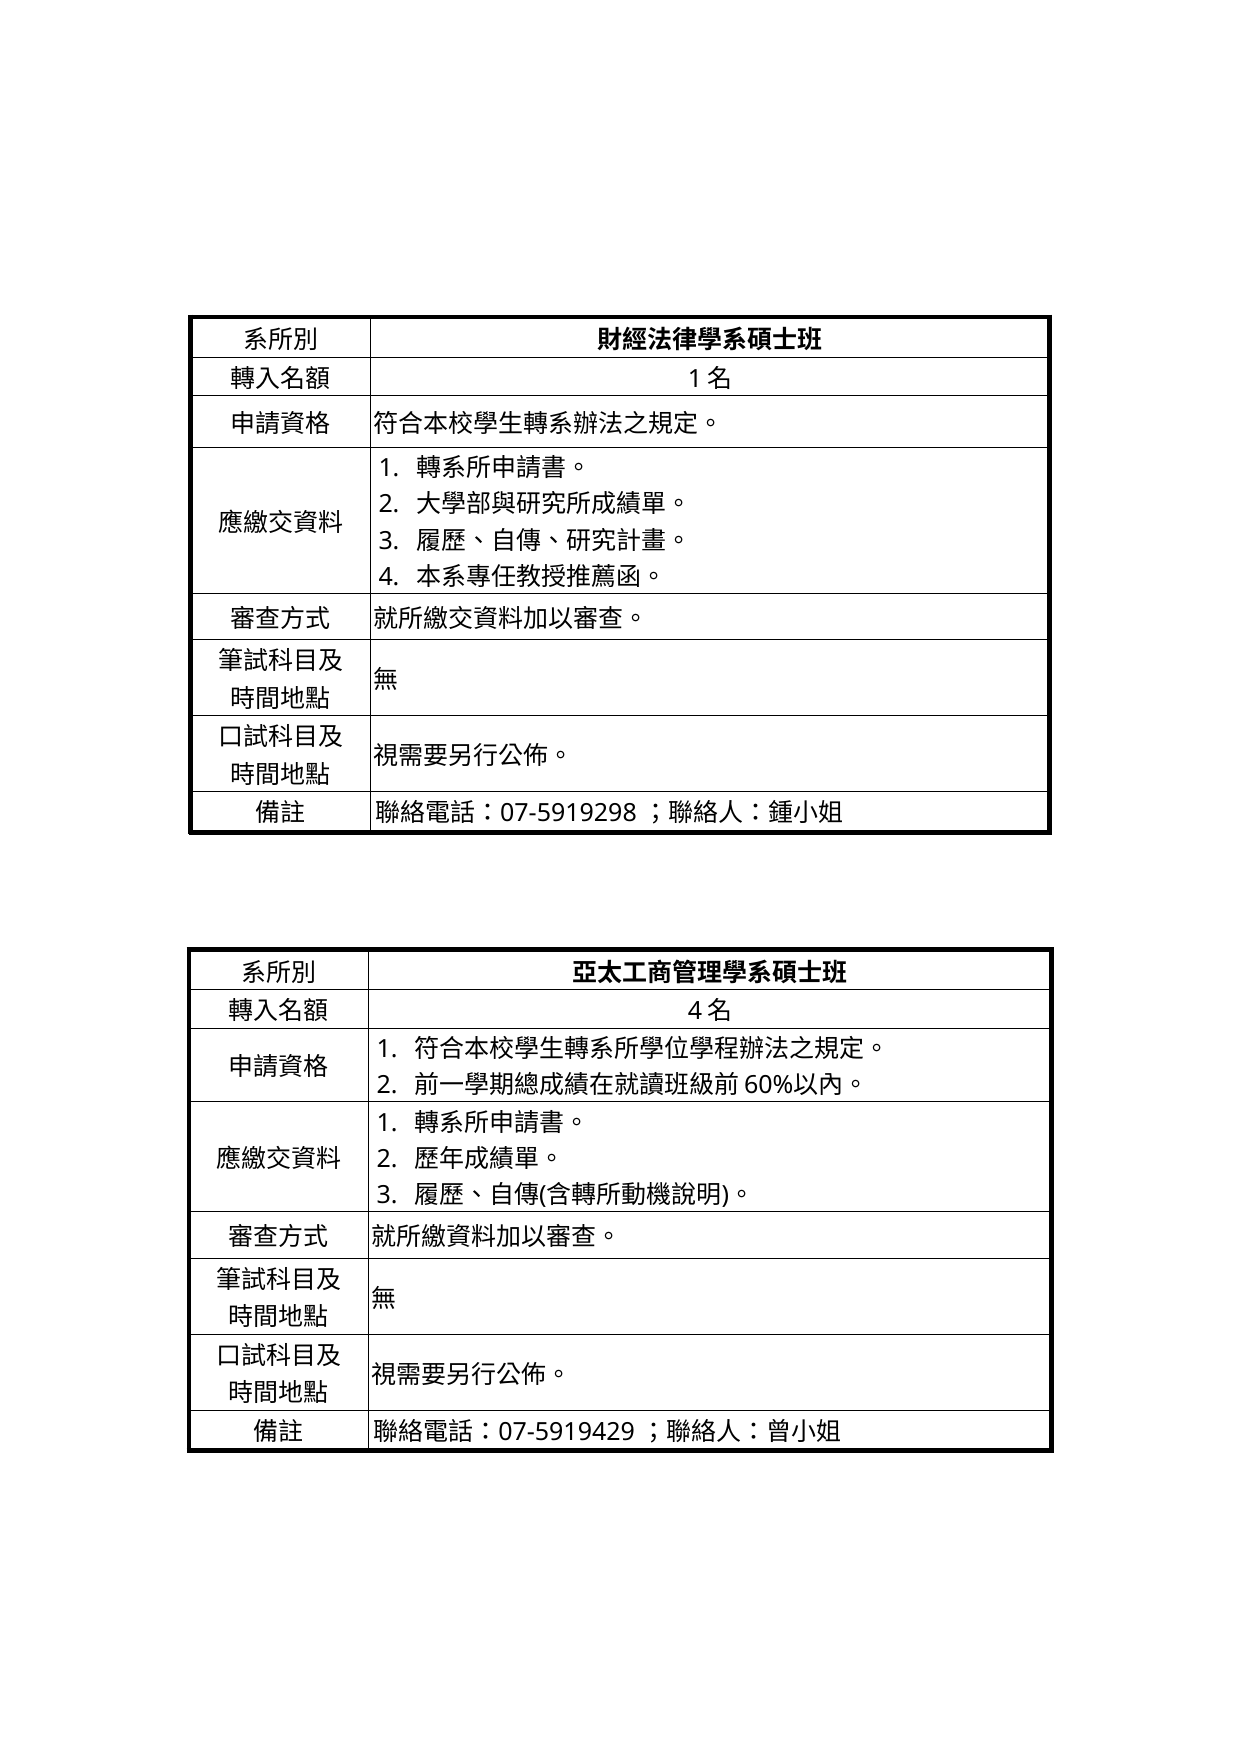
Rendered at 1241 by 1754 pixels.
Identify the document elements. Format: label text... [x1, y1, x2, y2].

table_cell 口試科目及 時間地點 [193, 716, 370, 791]
table_cell 符合本校學生轉系所學位學程辦法之規定。 前一學期總成績在就讀班級前60%以內。 [369, 1029, 1049, 1101]
table_cell 轉入名額 [191, 990, 368, 1028]
table_cell 申請資格 [191, 1029, 368, 1101]
table_cell 4名 [369, 990, 1049, 1028]
table_header 系所別 [191, 952, 368, 989]
table_cell 備註 [193, 792, 370, 830]
table_cell 口試科目及 時間地點 [191, 1335, 368, 1410]
table_cell 應繳交資料 [191, 1102, 368, 1211]
table_cell 申請資格 [193, 396, 370, 447]
table_cell 筆試科目及 時間地點 [191, 1259, 368, 1334]
table_cell 無 [369, 1259, 1049, 1334]
table_cell 視需要另行公佈。 [369, 1335, 1049, 1410]
table_cell 轉系所申請書。 大學部與研究所成績單。 履歷、自傳、研究計畫。 本系專任教授推薦函。 [371, 448, 1047, 593]
table_cell 轉系所申請書。 歷年成績單。 履歷、自傳(含轉所動機說明)。 [369, 1102, 1049, 1211]
table_cell 應繳交資料 [193, 448, 370, 593]
table_cell 聯絡電話：07-5919429 ；聯絡人：曾小姐 [369, 1411, 1049, 1448]
table_cell 就所繳交資料加以審查。 [371, 594, 1047, 639]
table_header 亞太工商管理學系碩士班 [369, 952, 1049, 989]
table_cell 聯絡電話：07-5919298 ；聯絡人：鍾小姐 [371, 792, 1047, 830]
table_cell 視需要另行公佈。 [371, 716, 1047, 791]
table_cell 審查方式 [193, 594, 370, 639]
table_cell 筆試科目及 時間地點 [193, 640, 370, 715]
table_cell 審查方式 [191, 1212, 368, 1258]
table_header 系所別 [193, 319, 370, 357]
table_cell 轉入名額 [193, 358, 370, 395]
table_cell 符合本校學生轉系辦法之規定。 [371, 396, 1047, 447]
table_header 財經法律學系碩士班 [371, 319, 1047, 357]
table_cell 就所繳資料加以審查。 [369, 1212, 1049, 1258]
table_cell 備註 [191, 1411, 368, 1448]
table_cell 無 [371, 640, 1047, 715]
table_cell 1名 [371, 358, 1047, 395]
